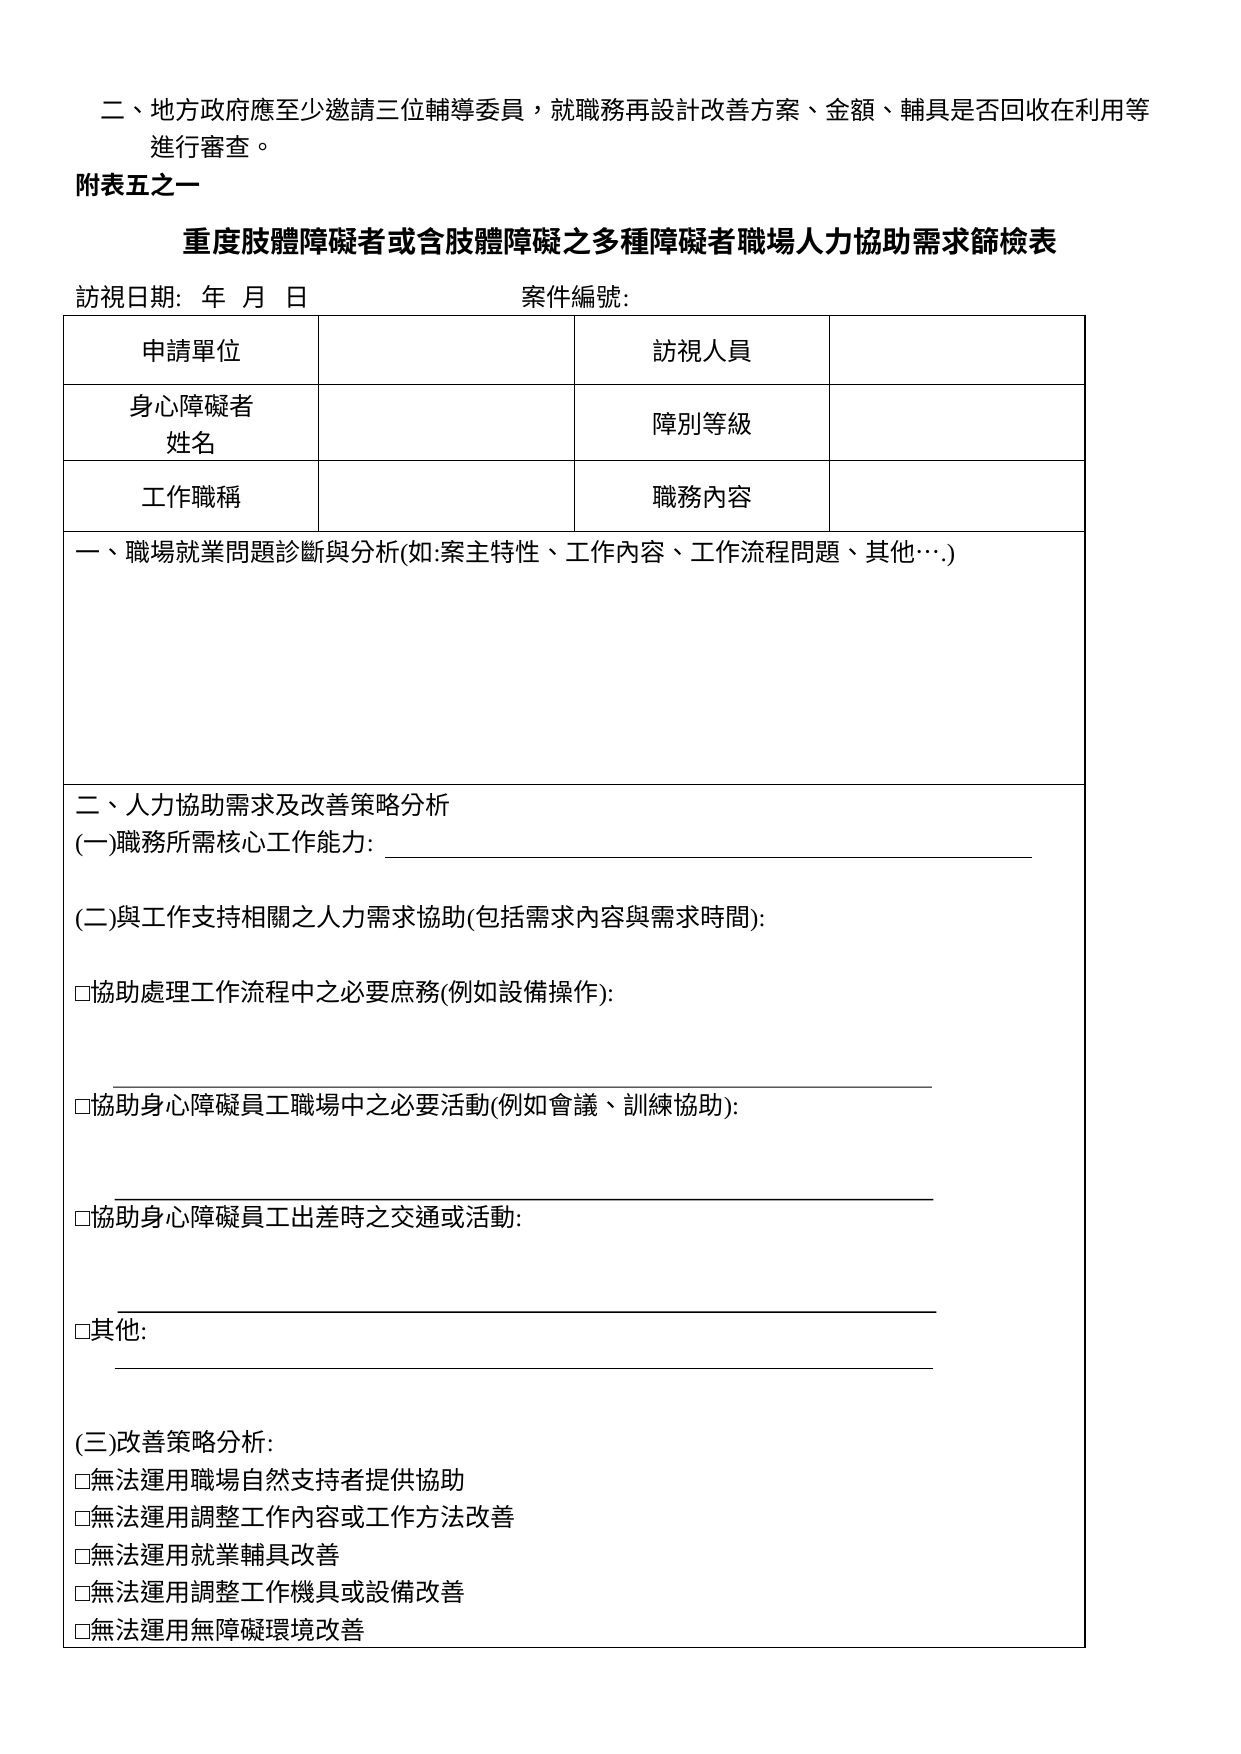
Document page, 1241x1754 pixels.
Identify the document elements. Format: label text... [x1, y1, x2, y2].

table_cell 職務內容 [575, 461, 829, 531]
table_cell 工作職稱 [64, 461, 318, 531]
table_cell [64, 785, 1084, 1647]
table_cell 障別等級 [575, 385, 829, 460]
text 重度肢體障礙者或含肢體障礙之多種障礙者職場人力協助需求篩檢表 [75, 202, 1165, 277]
table_header [830, 316, 1084, 384]
text 附表五之一 [75, 164, 1165, 202]
table_cell [319, 385, 574, 460]
text 進行審查。 [75, 127, 1168, 164]
table_header 訪視人員 [575, 316, 829, 384]
text 訪視日期: 年 月 日 案件編號: [75, 277, 1165, 314]
table_header 申請單位 [64, 316, 318, 384]
table_cell 身心障礙者 姓名 [64, 385, 318, 460]
table_header [319, 316, 574, 384]
table_cell [830, 385, 1084, 460]
table_cell [319, 461, 574, 531]
table_cell 一、職場就業問題診斷與分析(如:案主特性、工作內容、工作流程問題、其他….) [64, 532, 1084, 784]
text 二、地方政府應至少邀請三位輔導委員，就職務再設計改善方案、金額、輔具是否回收在利用等 [75, 89, 1168, 127]
table_cell [830, 461, 1084, 531]
